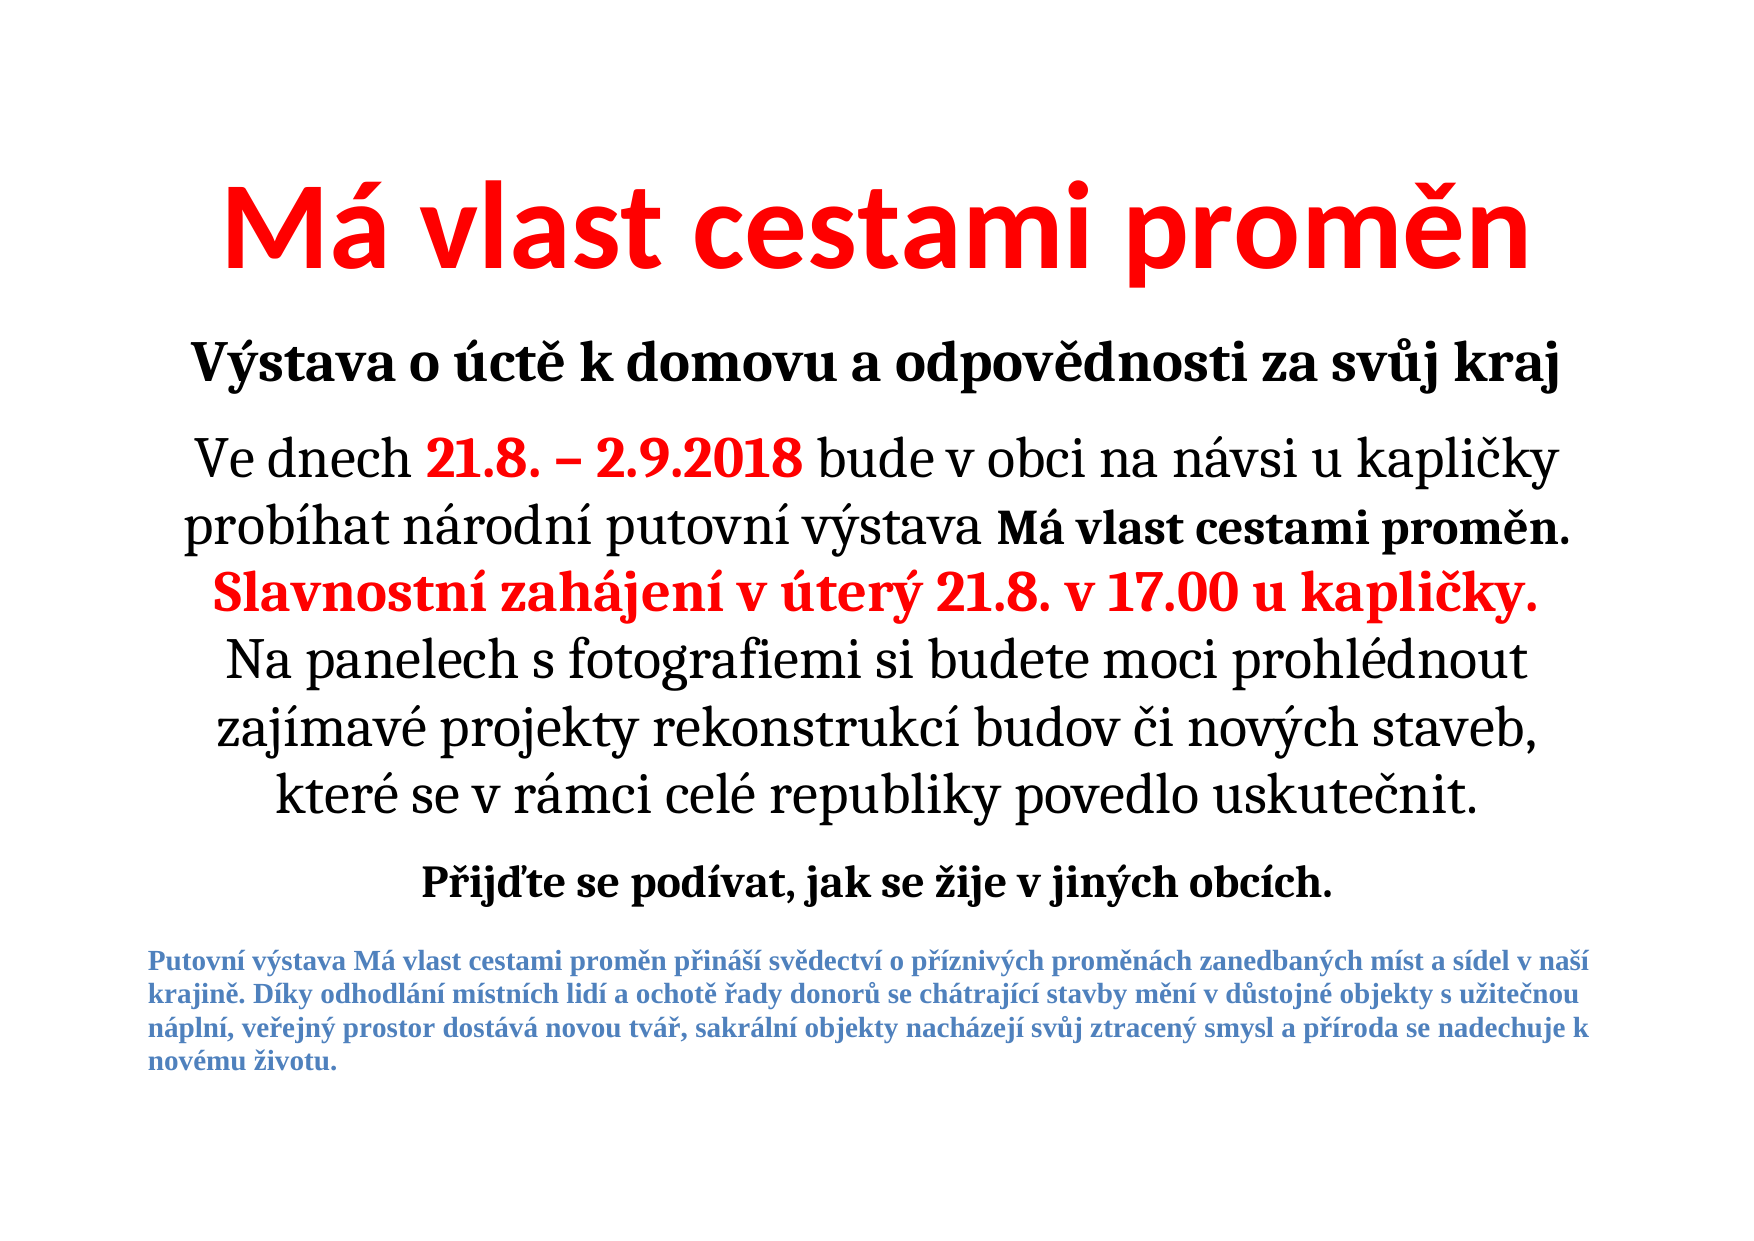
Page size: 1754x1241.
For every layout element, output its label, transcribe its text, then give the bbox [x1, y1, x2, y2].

text Putovní výstava Má vlast cestami proměn přináší svědectví o příznivých proměnách zanedbaných míst a sídel v naší krajině. Díky odhodlání místních lidí a ochotě řady donorů se chátrající stavby mění v důstojné objekty s užitečnou náplní, veřejný prostor dostává novou tvář, sakrální objekty nacházejí svůj ztracený smysl a příroda se nadechuje k novému životu. [148, 943, 1606, 1077]
text Přijďte se podívat, jak se žije v jiných obcích. [148, 856, 1606, 909]
text Slavnostní zahájení v úterý 21.8. v 17.00 u kapličky. [148, 559, 1606, 626]
text Ve dnech 21.8. – 2.9.2018 bude v obci na návsi u kapličky probíhat národní putovní výstava Má vlast cestami proměn. [148, 425, 1606, 559]
text Má vlast cestami proměn [148, 148, 1606, 300]
text Výstava o úctě k domovu a odpovědnosti za svůj kraj [148, 329, 1606, 396]
text Na panelech s fotografiemi si budete moci prohlédnout zajímavé projekty rekonstrukcí budov či nových staveb, které se v rámci celé republiky povedlo uskutečnit. [148, 626, 1606, 828]
